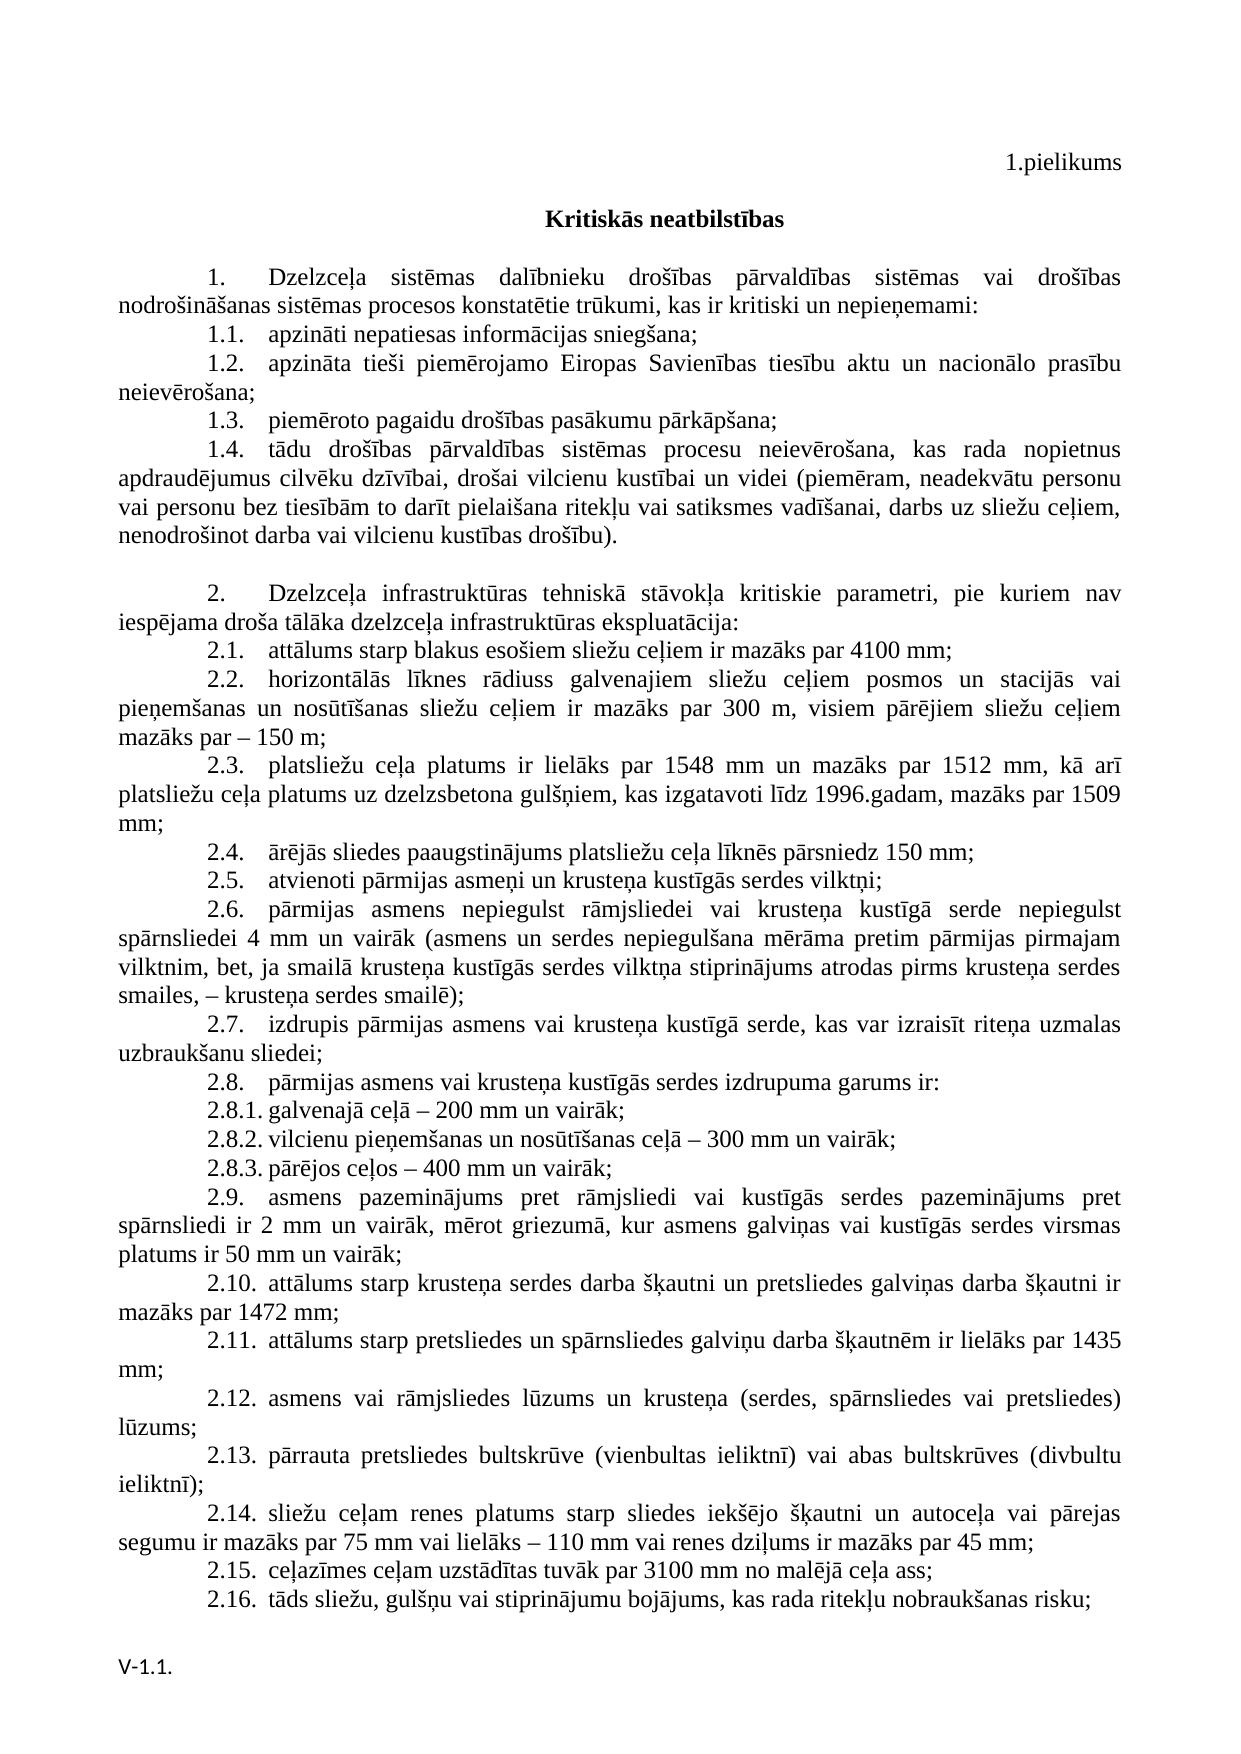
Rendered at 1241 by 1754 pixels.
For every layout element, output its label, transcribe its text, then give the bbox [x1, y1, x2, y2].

list apzināta tieši piemērojamo Eiropas Savienības tiesību aktu un nacionālo prasību neievērošana; [118, 348, 1122, 406]
list Dzelzceļa infrastruktūras tehniskā stāvokļa kritiskie parametri, pie kuriem nav iespējama droša tālāka dzelzceļa infrastruktūras ekspluatācija: [118, 578, 1122, 636]
list pārmijas asmens nepiegulst rāmjsliedei vai krusteņa kustīgā serde nepiegulst spārnsliedei 4 mm un vairāk (asmens un serdes nepiegulšana mērāma pretim pārmijas pirmajam vilktnim, bet, ja smailā krusteņa kustīgās serdes vilktņa stiprinājums atrodas pirms krusteņa serdes smailes, – krusteņa serdes smailē); [118, 894, 1122, 1009]
text Kritiskās neatbilstības [118, 204, 1122, 233]
list izdrupis pārmijas asmens vai krusteņa kustīgā serde, kas var izraisīt riteņa uzmalas uzbraukšanu sliedei; [118, 1009, 1122, 1067]
list pārējos ceļos – 400 mm un vairāk; [118, 1153, 1122, 1182]
list pārmijas asmens vai krusteņa kustīgās serdes izdrupuma garums ir: [118, 1067, 1122, 1096]
list atvienoti pārmijas asmeņi un krusteņa kustīgās serdes vilktņi; [118, 866, 1122, 894]
list sliežu ceļam renes platums starp sliedes iekšējo šķautni un autoceļa vai pārejas segumu ir mazāks par 75 mm vai lielāks – 110 mm vai renes dziļums ir mazāks par 45 mm; [118, 1498, 1122, 1556]
list vilcienu pieņemšanas un nosūtīšanas ceļā – 300 mm un vairāk; [118, 1124, 1122, 1153]
list horizontālās līknes rādiuss galvenajiem sliežu ceļiem posmos un stacijās vai pieņemšanas un nosūtīšanas sliežu ceļiem ir mazāks par 300 m, visiem pārējiem sliežu ceļiem mazāks par – 150 m; [118, 664, 1122, 751]
list Dzelzceļa sistēmas dalībnieku drošības pārvaldības sistēmas vai drošības nodrošināšanas sistēmas procesos konstatētie trūkumi, kas ir kritiski un nepieņemami: [118, 262, 1122, 319]
text 1.pielikums [118, 147, 1122, 176]
list asmens pazeminājums pret rāmjsliedi vai kustīgās serdes pazeminājums pret spārnsliedi ir 2 mm un vairāk, mērot griezumā, kur asmens galviņas vai kustīgās serdes virsmas platums ir 50 mm un vairāk; [118, 1182, 1122, 1268]
list pārrauta pretsliedes bultskrūve (vienbultas ieliktnī) vai abas bultskrūves (divbultu ieliktnī); [118, 1441, 1122, 1498]
list ārējās sliedes paaugstinājums platsliežu ceļa līknēs pārsniedz 150 mm; [118, 837, 1122, 866]
list attālums starp krusteņa serdes darba šķautni un pretsliedes galviņas darba šķautni ir mazāks par 1472 mm; [118, 1268, 1122, 1326]
list piemēroto pagaidu drošības pasākumu pārkāpšana; [118, 406, 1122, 434]
list attālums starp blakus esošiem sliežu ceļiem ir mazāks par 4100 mm; [118, 636, 1122, 664]
list attālums starp pretsliedes un spārnsliedes galviņu darba šķautnēm ir lielāks par 1435 mm; [118, 1326, 1122, 1383]
list platsliežu ceļa platums ir lielāks par 1548 mm un mazāks par 1512 mm, kā arī platsliežu ceļa platums uz dzelzsbetona gulšņiem, kas izgatavoti līdz 1996.gadam, mazāks par 1509 mm; [118, 751, 1122, 837]
list asmens vai rāmjsliedes lūzums un krusteņa (serdes, spārnsliedes vai pretsliedes) lūzums; [118, 1383, 1122, 1441]
list galvenajā ceļā – 200 mm un vairāk; [118, 1096, 1122, 1124]
list tādu drošības pārvaldības sistēmas procesu neievērošana, kas rada nopietnus apdraudējumus cilvēku dzīvībai, drošai vilcienu kustībai un videi (piemēram, neadekvātu personu vai personu bez tiesībām to darīt pielaišana ritekļu vai satiksmes vadīšanai, darbs uz sliežu ceļiem, nenodrošinot darba vai vilcienu kustības drošību). [118, 434, 1122, 549]
list tāds sliežu, gulšņu vai stiprinājumu bojājums, kas rada ritekļu nobraukšanas risku; [118, 1584, 1122, 1613]
list ceļazīmes ceļam uzstādītas tuvāk par 3100 mm no malējā ceļa ass; [118, 1556, 1122, 1584]
list apzināti nepatiesas informācijas sniegšana; [118, 319, 1122, 348]
